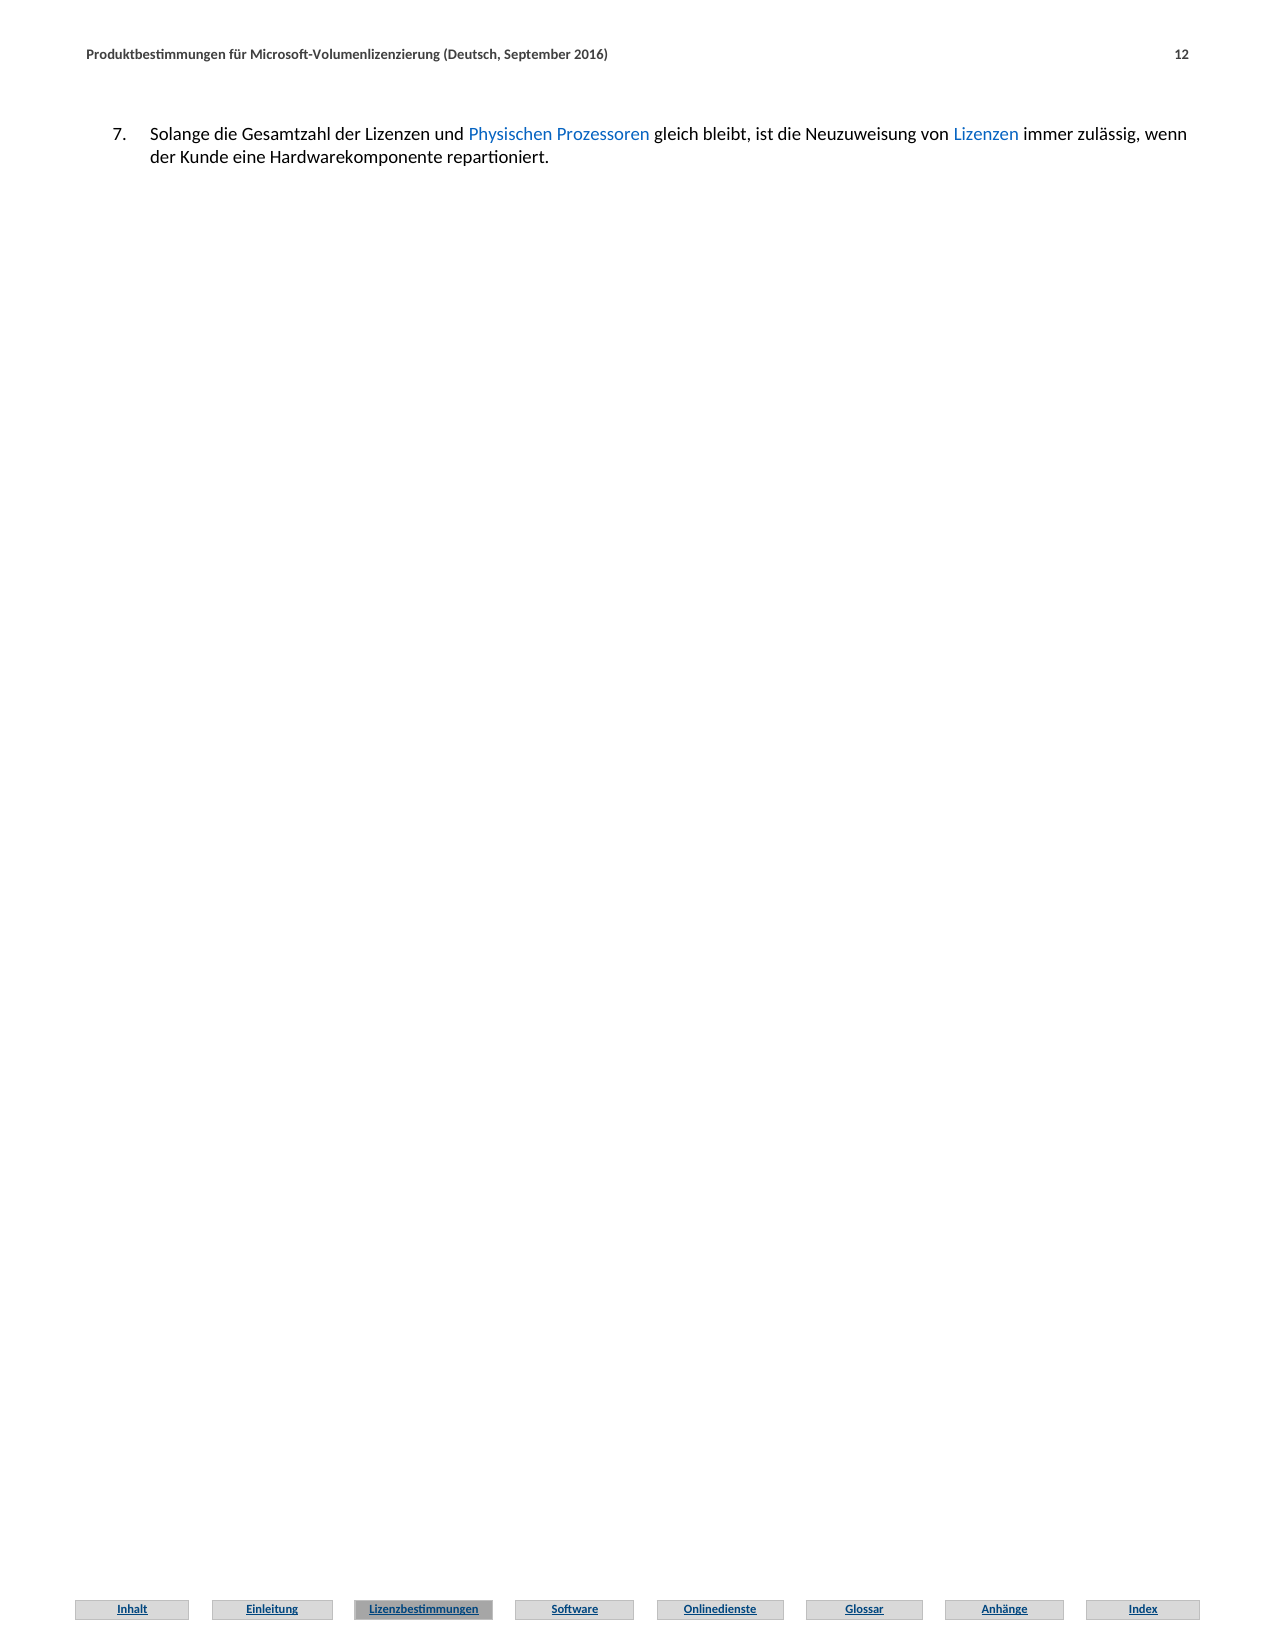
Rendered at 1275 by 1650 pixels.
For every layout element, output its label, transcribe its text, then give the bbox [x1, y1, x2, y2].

list Solange die Gesamtzahl der Lizenzen und Physischen Prozessoren gleich bleibt, ist die Neuzuweisung von Lizenzen immer zulässig, wenn der Kunde eine Hardwarekomponente repartioniert. [112, 122, 1200, 168]
